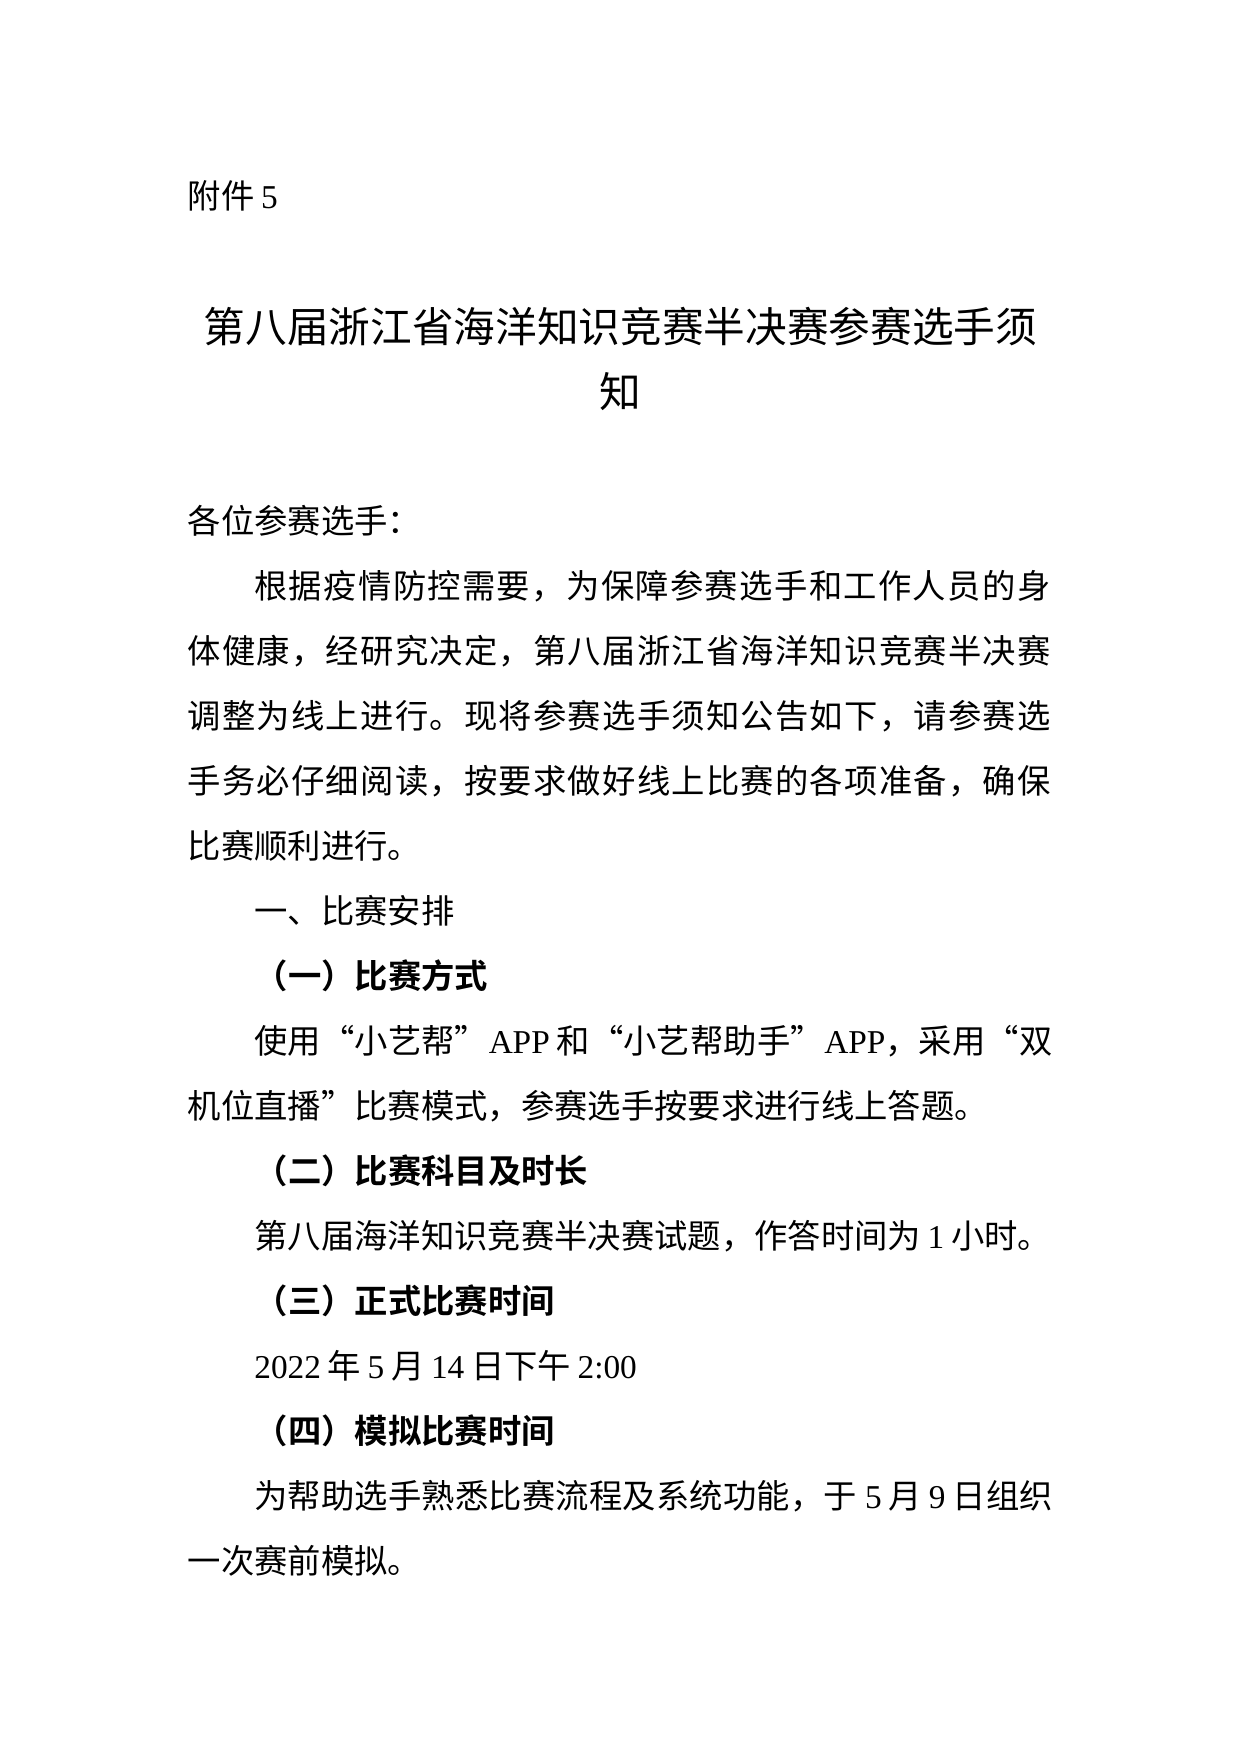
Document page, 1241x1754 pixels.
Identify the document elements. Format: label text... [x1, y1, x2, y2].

text （二）比赛科目及时长 [187, 1137, 1053, 1202]
text 第八届海洋知识竞赛半决赛试题，作答时间为1小时。 [187, 1202, 1053, 1267]
text 2022年5月14日下午2:00 [187, 1332, 1053, 1397]
text 为帮助选手熟悉比赛流程及系统功能，于5月9日组织一次赛前模拟。 [187, 1462, 1053, 1592]
text 第八届浙江省海洋知识竞赛半决赛参赛选手须知 [187, 292, 1053, 422]
text 使用“小艺帮”APP和“小艺帮助手”APP，采用“双机位直播”比赛模式，参赛选手按要求进行线上答题。 [187, 1007, 1053, 1137]
text （三）正式比赛时间 [187, 1267, 1053, 1332]
text （一）比赛方式 [187, 942, 1053, 1007]
text （四）模拟比赛时间 [187, 1397, 1053, 1462]
text 各位参赛选手： [187, 487, 1053, 552]
text 根据疫情防控需要，为保障参赛选手和工作人员的身体健康，经研究决定，第八届浙江省海洋知识竞赛半决赛调整为线上进行。现将参赛选手须知公告如下，请参赛选手务必仔细阅读，按要求做好线上比赛的各项准备，确保比赛顺利进行。 [187, 552, 1053, 877]
text 附件5 [187, 162, 1053, 227]
text 一、比赛安排 [187, 877, 1053, 942]
